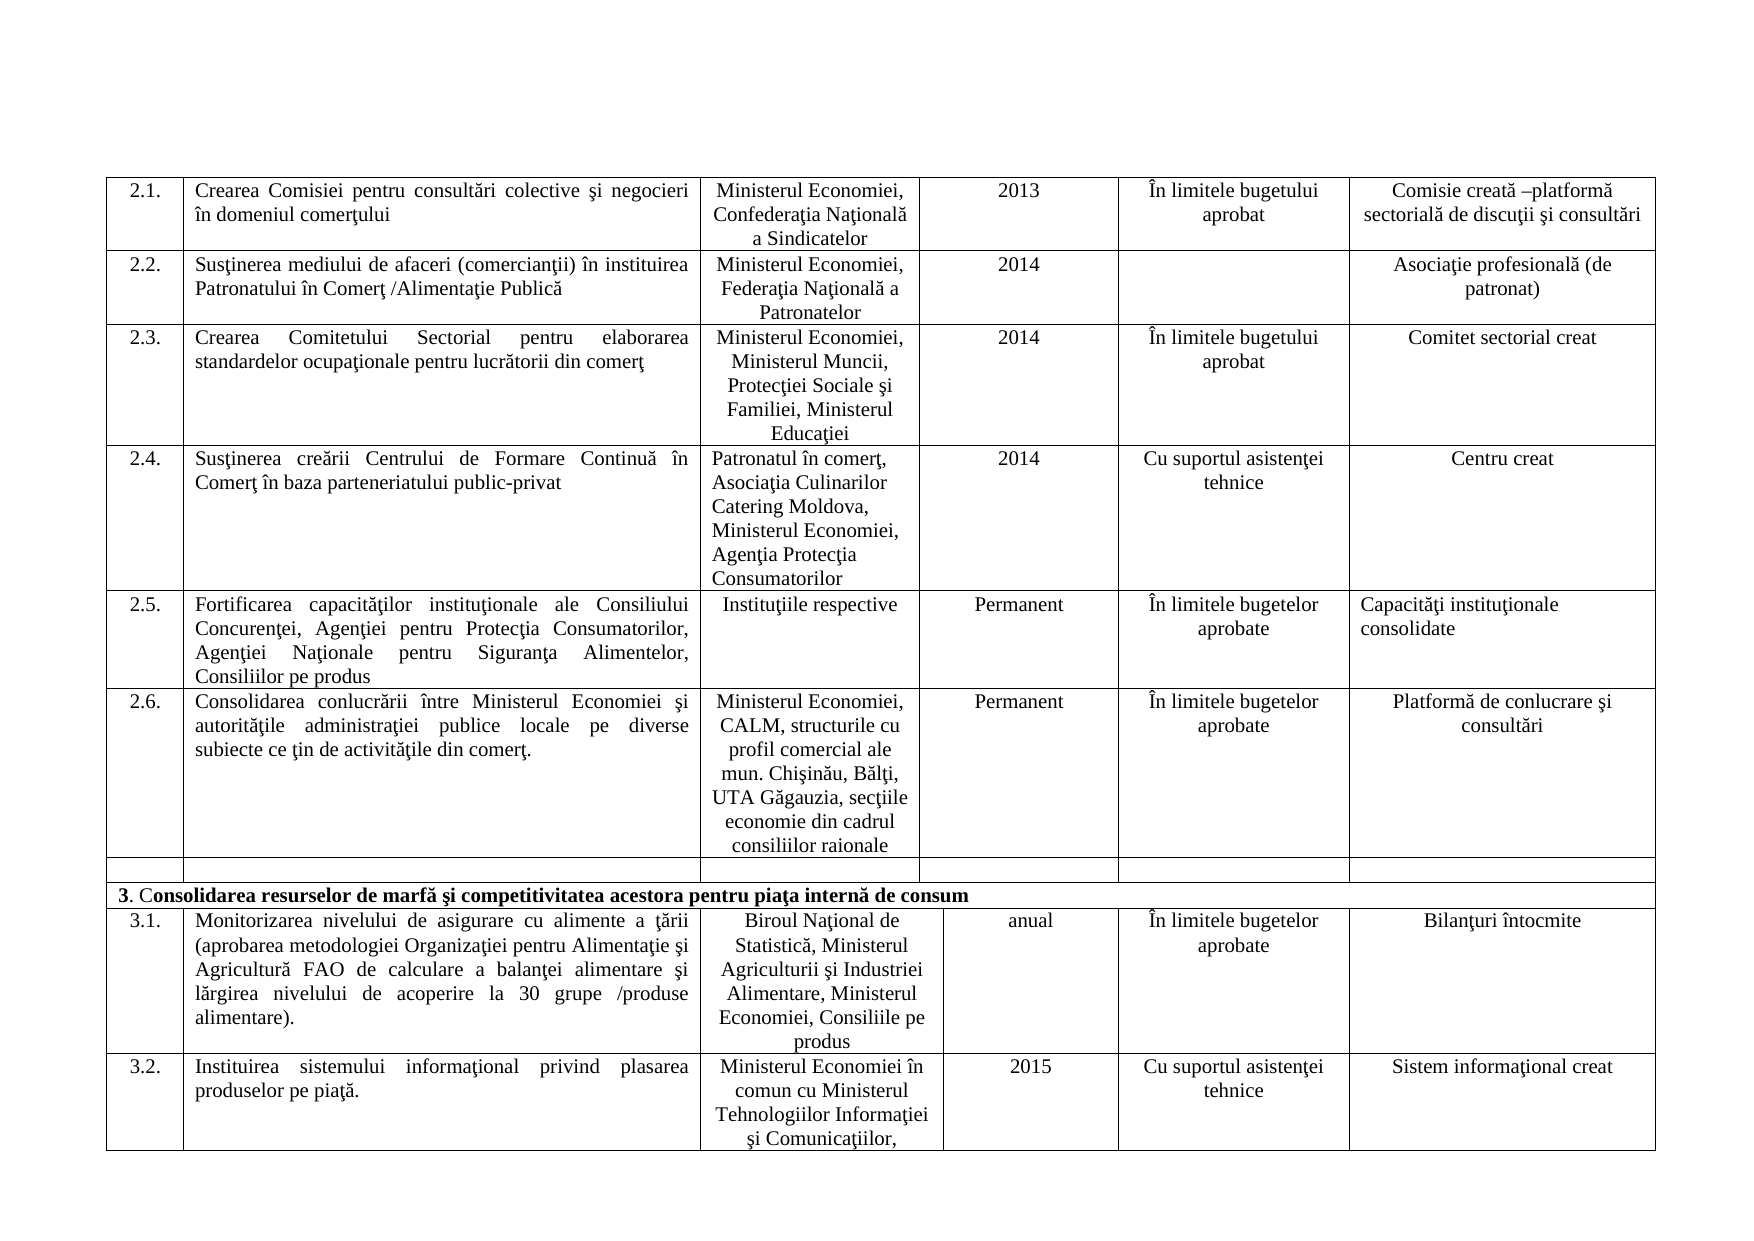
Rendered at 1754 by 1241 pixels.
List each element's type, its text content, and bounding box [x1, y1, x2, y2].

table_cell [1350, 1054, 1655, 1150]
table_cell În limitele bugetului aprobat [1119, 325, 1349, 445]
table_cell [184, 1054, 700, 1150]
table_cell Patronatul în comerţ, Asociaţia Culinarilor Catering Moldova, Ministerul Economiei, Agenţia Protecţia Consumatorilor [701, 446, 919, 590]
table_cell În limitele bugetelor aprobate [1119, 909, 1349, 1053]
table_cell 2.3. [107, 325, 183, 445]
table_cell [1119, 1054, 1349, 1150]
table_cell 2014 [920, 325, 1118, 445]
table_cell Biroul Naţional de Statistică, Ministerul Agriculturii şi Industriei Alimentare, Ministerul Economiei, Consiliile pe produs [701, 909, 943, 1053]
table_cell 2014 [920, 251, 1118, 324]
table_cell 2.5. [107, 591, 183, 688]
table_cell [1119, 858, 1349, 882]
table_cell 2015 [944, 1054, 1118, 1150]
table_cell 2.1. [107, 178, 183, 250]
table_cell 2.6. [107, 689, 183, 857]
table_cell În limitele bugetului aprobat [1119, 178, 1349, 250]
table_cell 2.2. [107, 251, 183, 324]
table_cell Crearea Comitetului Sectorial pentru elaborarea standardelor ocupaţionale pentru lucrătorii din comerţ [184, 325, 700, 445]
table_cell În limitele bugetelor aprobate [1119, 689, 1349, 857]
table_cell 3.1. [107, 909, 183, 1053]
table_cell anual [944, 909, 1118, 1053]
table_cell 2014 [920, 446, 1118, 590]
table_cell Cu suportul asistenţei tehnice [1119, 446, 1349, 590]
table_cell [920, 858, 1118, 882]
table_cell [107, 858, 183, 882]
table_cell Comitet sectorial creat [1350, 325, 1655, 445]
table_cell Ministerul Economiei, CALM, structurile cu profil comercial ale mun. Chişinău, Bălţi, UTA Găgauzia, secţiile economie din cadrul consiliilor raionale [701, 689, 919, 857]
table_cell Asociaţie profesională (de patronat) [1350, 251, 1655, 324]
table_cell Permanent [920, 591, 1118, 688]
table_cell 2013 [920, 178, 1118, 250]
table_cell Ministerul Economiei, Federaţia Naţională a Patronatelor [701, 251, 919, 324]
table_cell Instituţiile respective [701, 591, 919, 688]
table_cell Monitorizarea nivelului de asigurare cu alimente a ţării (aprobarea metodologiei Organizaţiei pentru Alimentaţie şi Agricultură FAO de calculare a balanţei alimentare şi lărgirea nivelului de acoperire la 30 grupe /produse alimentare). [184, 909, 700, 1053]
table_cell 2.4. [107, 446, 183, 590]
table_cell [701, 1054, 943, 1150]
table_cell Capacităţi instituţionale consolidate [1350, 591, 1655, 688]
table_cell Platformă de conlucrare şi consultări [1350, 689, 1655, 857]
table_cell Susţinerea creării Centrului de Formare Continuă în Comerţ în baza parteneriatului public-privat [184, 446, 700, 590]
table_cell Permanent [920, 689, 1118, 857]
table_cell Susţinerea mediului de afaceri (comercianţii) în instituirea Patronatului în Comerţ /Alimentaţie Publică [184, 251, 700, 324]
table_cell Comisie creată –platformă sectorială de discuţii şi consultări [1350, 178, 1655, 250]
table_cell Fortificarea capacităţilor instituţionale ale Consiliului Concurenţei, Agenţiei pentru Protecţia Consumatorilor, Agenţiei Naţionale pentru Siguranţa Alimentelor, Consiliilor pe produs [184, 591, 700, 688]
table_cell Ministerul Economiei, Confederaţia Naţională a Sindicatelor [701, 178, 919, 250]
table_cell Bilanţuri întocmite [1350, 909, 1655, 1053]
table_cell 3.2. [107, 1054, 183, 1150]
table_cell Centru creat [1350, 446, 1655, 590]
table_cell În limitele bugetelor aprobate [1119, 591, 1349, 688]
table_cell [184, 858, 700, 882]
table_cell [1119, 251, 1349, 324]
table_cell Crearea Comisiei pentru consultări colective şi negocieri în domeniul comerţului [184, 178, 700, 250]
table_cell Consolidarea conlucrării între Ministerul Economiei şi autorităţile administraţiei publice locale pe diverse subiecte ce ţin de activităţile din comerţ. [184, 689, 700, 857]
table_cell Ministerul Economiei, Ministerul Muncii, Protecţiei Sociale şi Familiei, Ministerul Educaţiei [701, 325, 919, 445]
table_cell [1350, 858, 1655, 882]
table_cell 3. Consolidarea resurselor de marfă şi competitivitatea acestora pentru piaţa internă de consum [107, 883, 1655, 907]
table_cell [701, 858, 919, 882]
